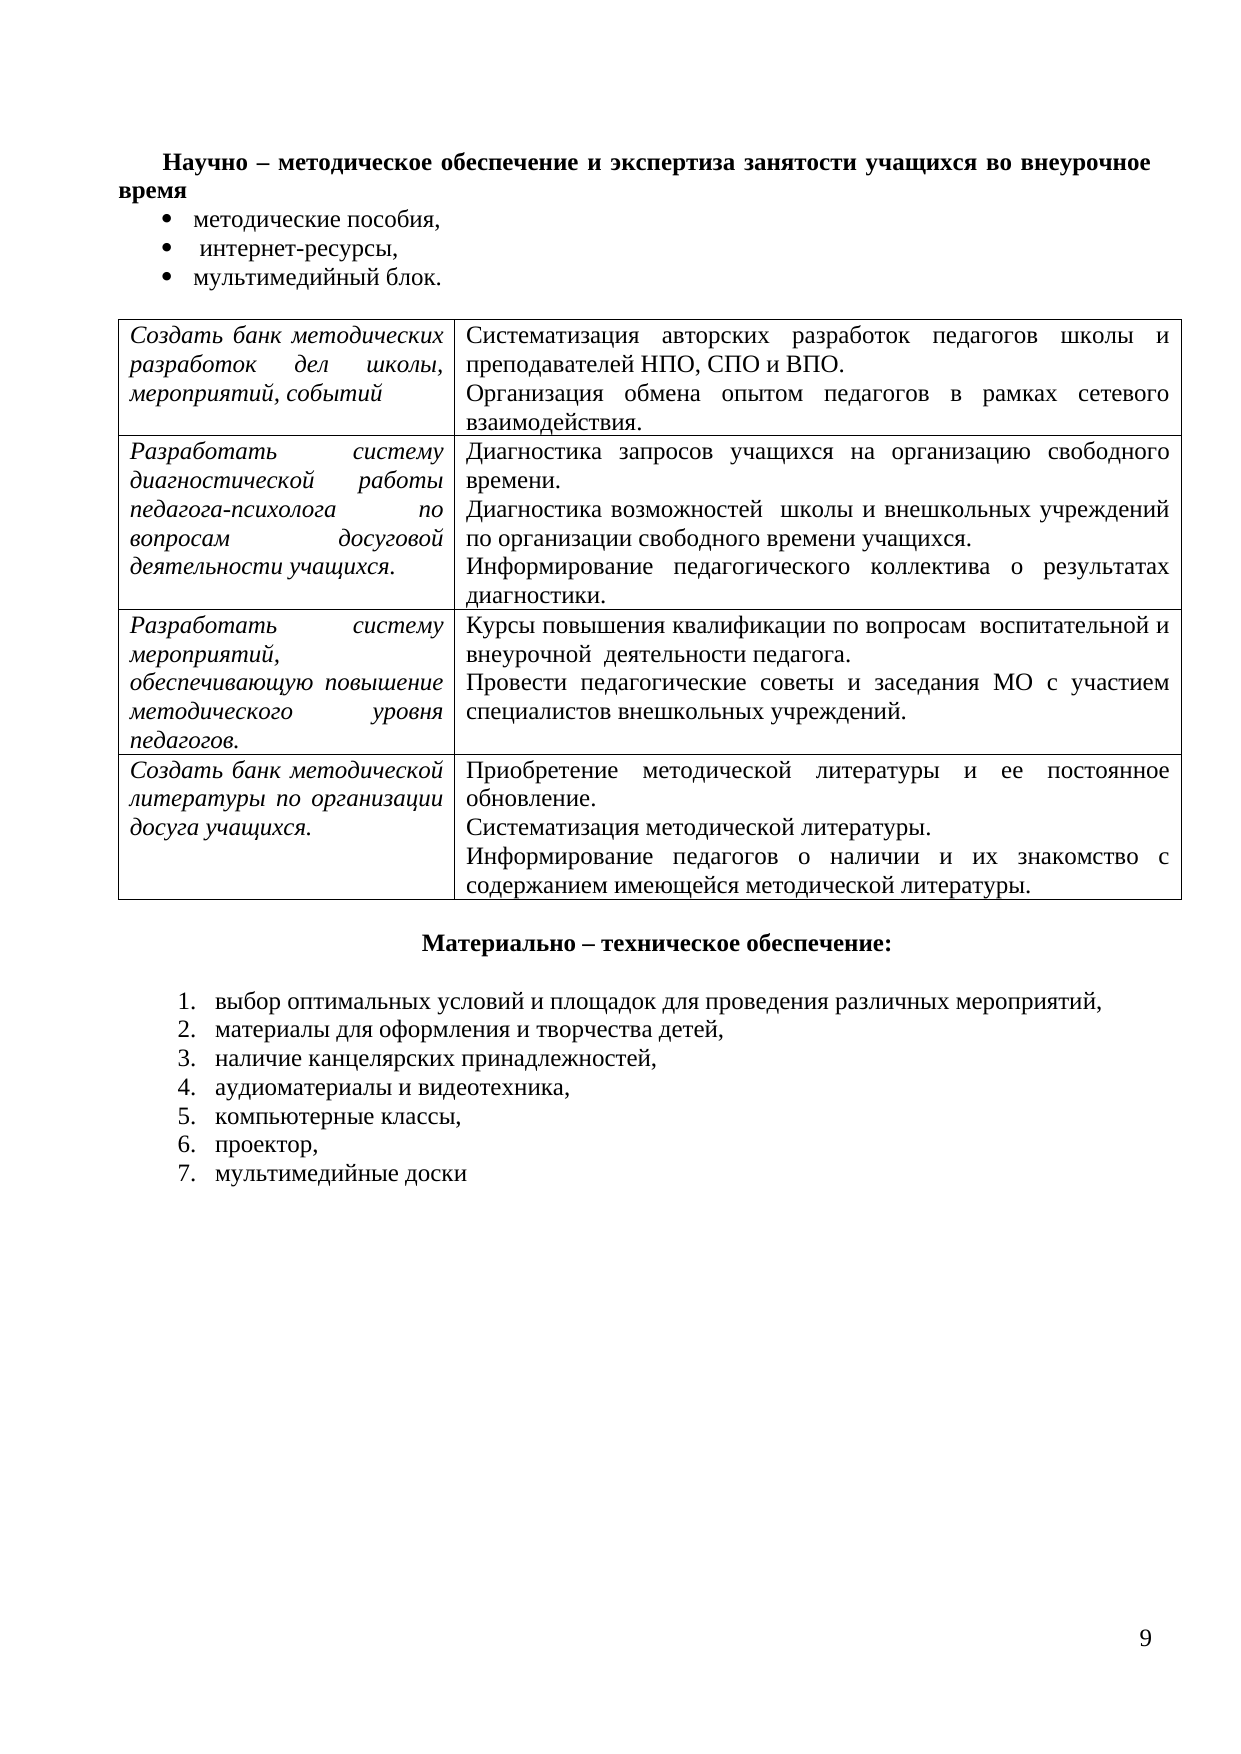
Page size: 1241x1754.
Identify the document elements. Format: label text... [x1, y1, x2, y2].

list мультимедийные доски [177, 1158, 1152, 1187]
list интернет-ресурсы, [118, 233, 1152, 262]
list проектор, [177, 1129, 1152, 1158]
table_header Систематизация авторских разработок педагогов школы и преподавателей НПО, СПО и ВПО. Организация обмена опытом педагогов в рамках сетевого взаимодействия. [455, 320, 1181, 435]
list компьютерные классы, [177, 1101, 1152, 1129]
list мультимедийный блок. [118, 262, 1152, 291]
table_cell Курсы повышения квалификации по вопросам воспитательной и внеурочной деятельности педагога. Провести педагогические советы и заседания МО с участием специалистов внешкольных учреждений. [455, 610, 1181, 754]
list выбор оптимальных условий и площадок для проведения различных мероприятий, [177, 986, 1152, 1014]
text Научно – методическое обеспечение и экспертиза занятости учащихся во внеурочное время [118, 147, 1152, 204]
table_cell Разработать систему диагностической работы педагога-психолога по вопросам досуговой деятельности учащихся. [119, 436, 454, 609]
text Материально – техническое обеспечение: [118, 928, 1152, 957]
table_header Создать банк методических разработок дел школы, мероприятий, событий [119, 320, 454, 435]
table_cell Создать банк методической литературы по организации досуга учащихся. [119, 755, 454, 898]
list материалы для оформления и творчества детей, [177, 1014, 1152, 1043]
list наличие канцелярских принадлежностей, [177, 1043, 1152, 1072]
table_cell Приобретение методической литературы и ее постоянное обновление. Систематизация методической литературы. Информирование педагогов о наличии и их знакомство с содержанием имеющейся методической литературы. [455, 755, 1181, 898]
list аудиоматериалы и видеотехника, [177, 1072, 1152, 1101]
table_cell Разработать систему мероприятий, обеспечивающую повышение методического уровня педагогов. [119, 610, 454, 754]
table_cell Диагностика запросов учащихся на организацию свободного времени. Диагностика возможностей школы и внешкольных учреждений по организации свободного времени учащихся. Информирование педагогического коллектива о результатах диагностики. [455, 436, 1181, 609]
list методические пособия, [118, 204, 1152, 233]
